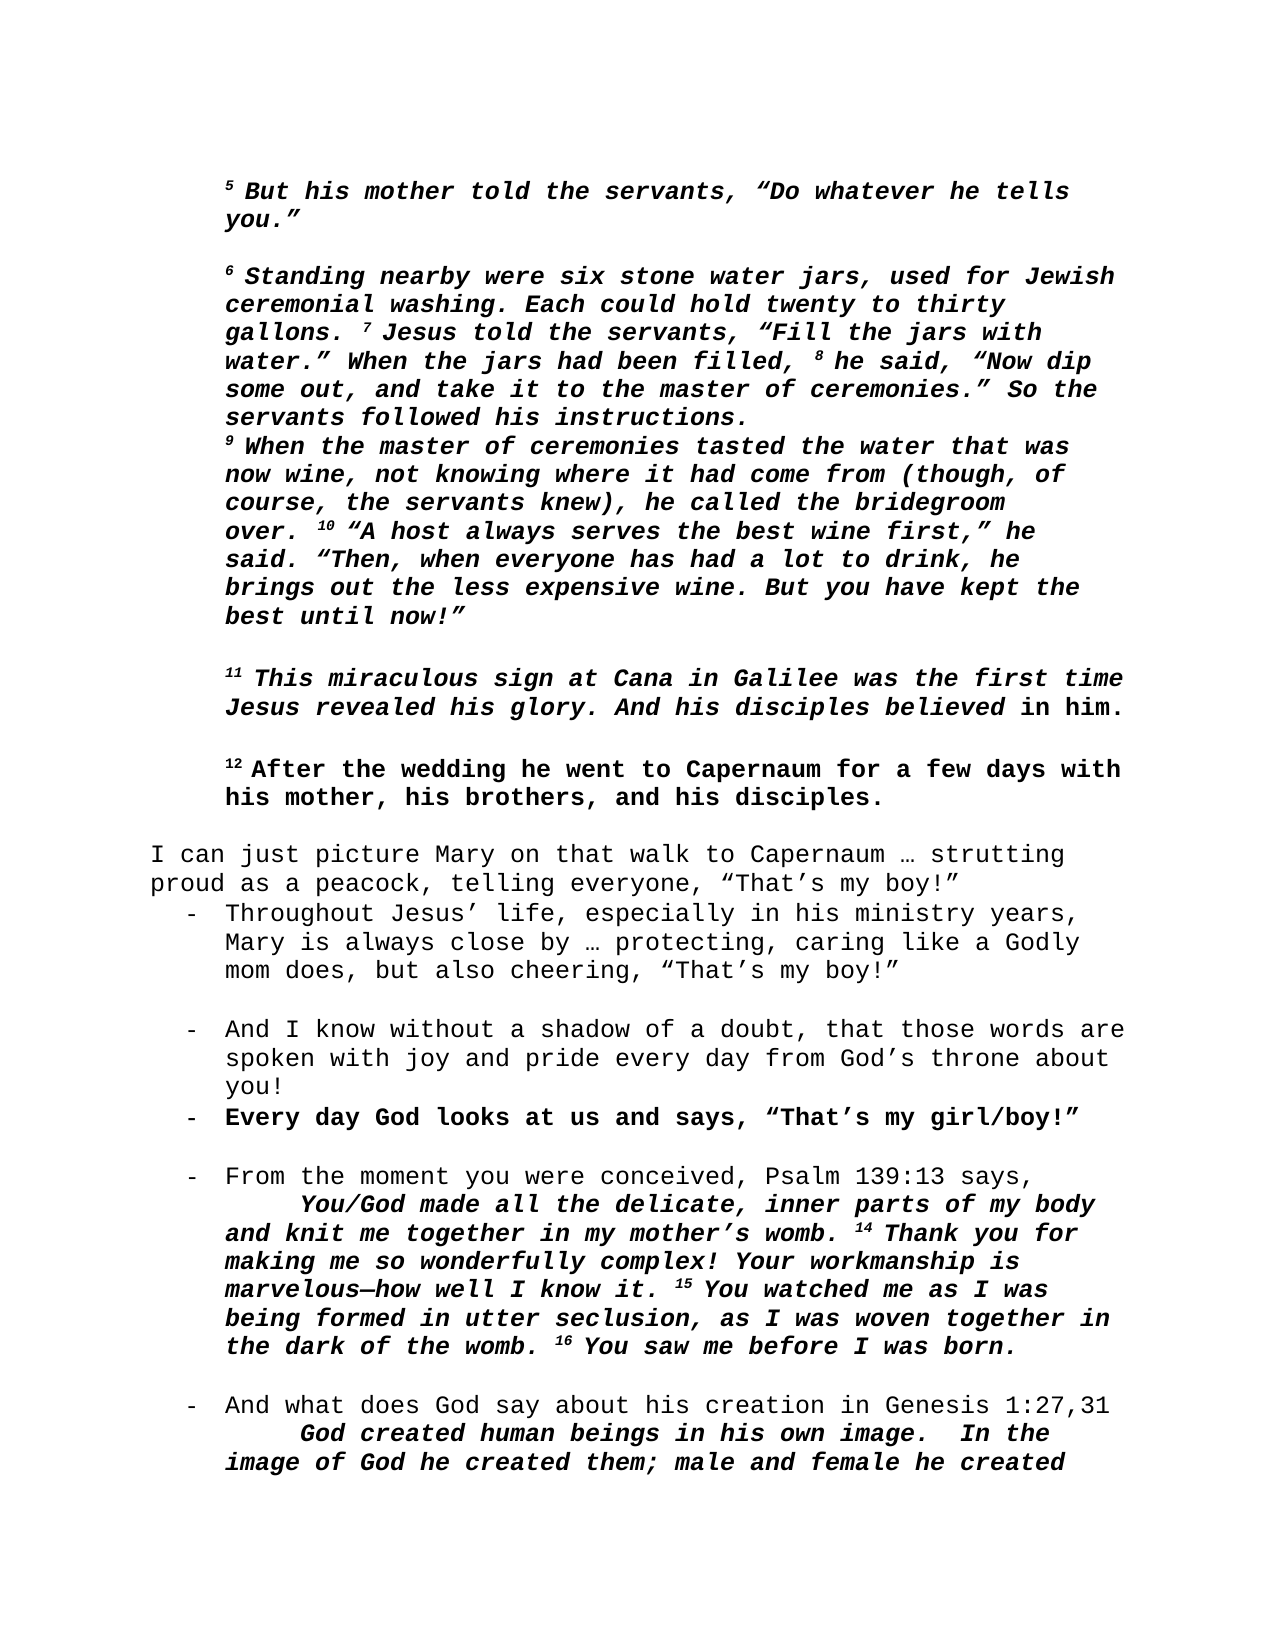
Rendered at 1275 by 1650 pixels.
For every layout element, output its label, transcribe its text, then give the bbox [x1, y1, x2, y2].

text 6 Standing nearby were six stone water jars, used for Jewish ceremonial washing. Each could hold twenty to thirty gallons. 7 Jesus told the servants, “Fill the jars with water.” When the jars had been filled, 8 he said, “Now dip some out, and take it to the master of ceremonies.” So the servants followed his instructions. [225, 263, 1125, 433]
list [225, 1421, 1125, 1478]
text 9 When the master of ceremonies tasted the water that was now wine, not knowing where it had come from (though, of course, the servants knew), he called the bridegroom over. 10 “A host always serves the best wine first,” he said. “Then, when everyone has had a lot to drink, he brings out the less expensive wine. But you have kept the best until now!” [225, 433, 1125, 632]
text 11 This miraculous sign at Cana in Galilee was the first time Jesus revealed his glory. And his disciples believed in him. [225, 666, 1139, 722]
text 5 But his mother told the servants, “Do whatever he tells you.” [225, 178, 1125, 235]
list Every day God looks at us and says, “That’s my girl/boy!” [187, 1102, 1125, 1133]
list From the moment you were conceived, Psalm 139:13 says, [188, 1161, 1125, 1192]
text 12 After the wedding he went to Capernaum for a few days with his mother, his brothers, and his disciples. [885, 756, 1125, 813]
list Throughout Jesus’ life, especially in his ministry years, Mary is always close by … protecting, caring like a Godly mom does, but also cheering, “That’s my boy!” [187, 898, 1125, 986]
list I can just picture Mary on that walk to Capernaum … strutting proud as a peacock, telling everyone, “That’s my boy!” [150, 842, 1125, 898]
list And I know without a shadow of a doubt, that those words are spoken with joy and pride every day from God’s throne about you! [187, 1014, 1125, 1102]
list You/God made all the delicate, inner parts of my body and knit me together in my mother’s womb. 14 Thank you for making me so wonderfully complex! Your workmanship is marvelous—how well I know it. 15 You watched me as I was being formed in utter seclusion, as I was woven together in the dark of the womb. 16 You saw me before I was born. [225, 1192, 1125, 1362]
list And what does God say about his creation in Genesis 1:27,31 [187, 1390, 1125, 1421]
